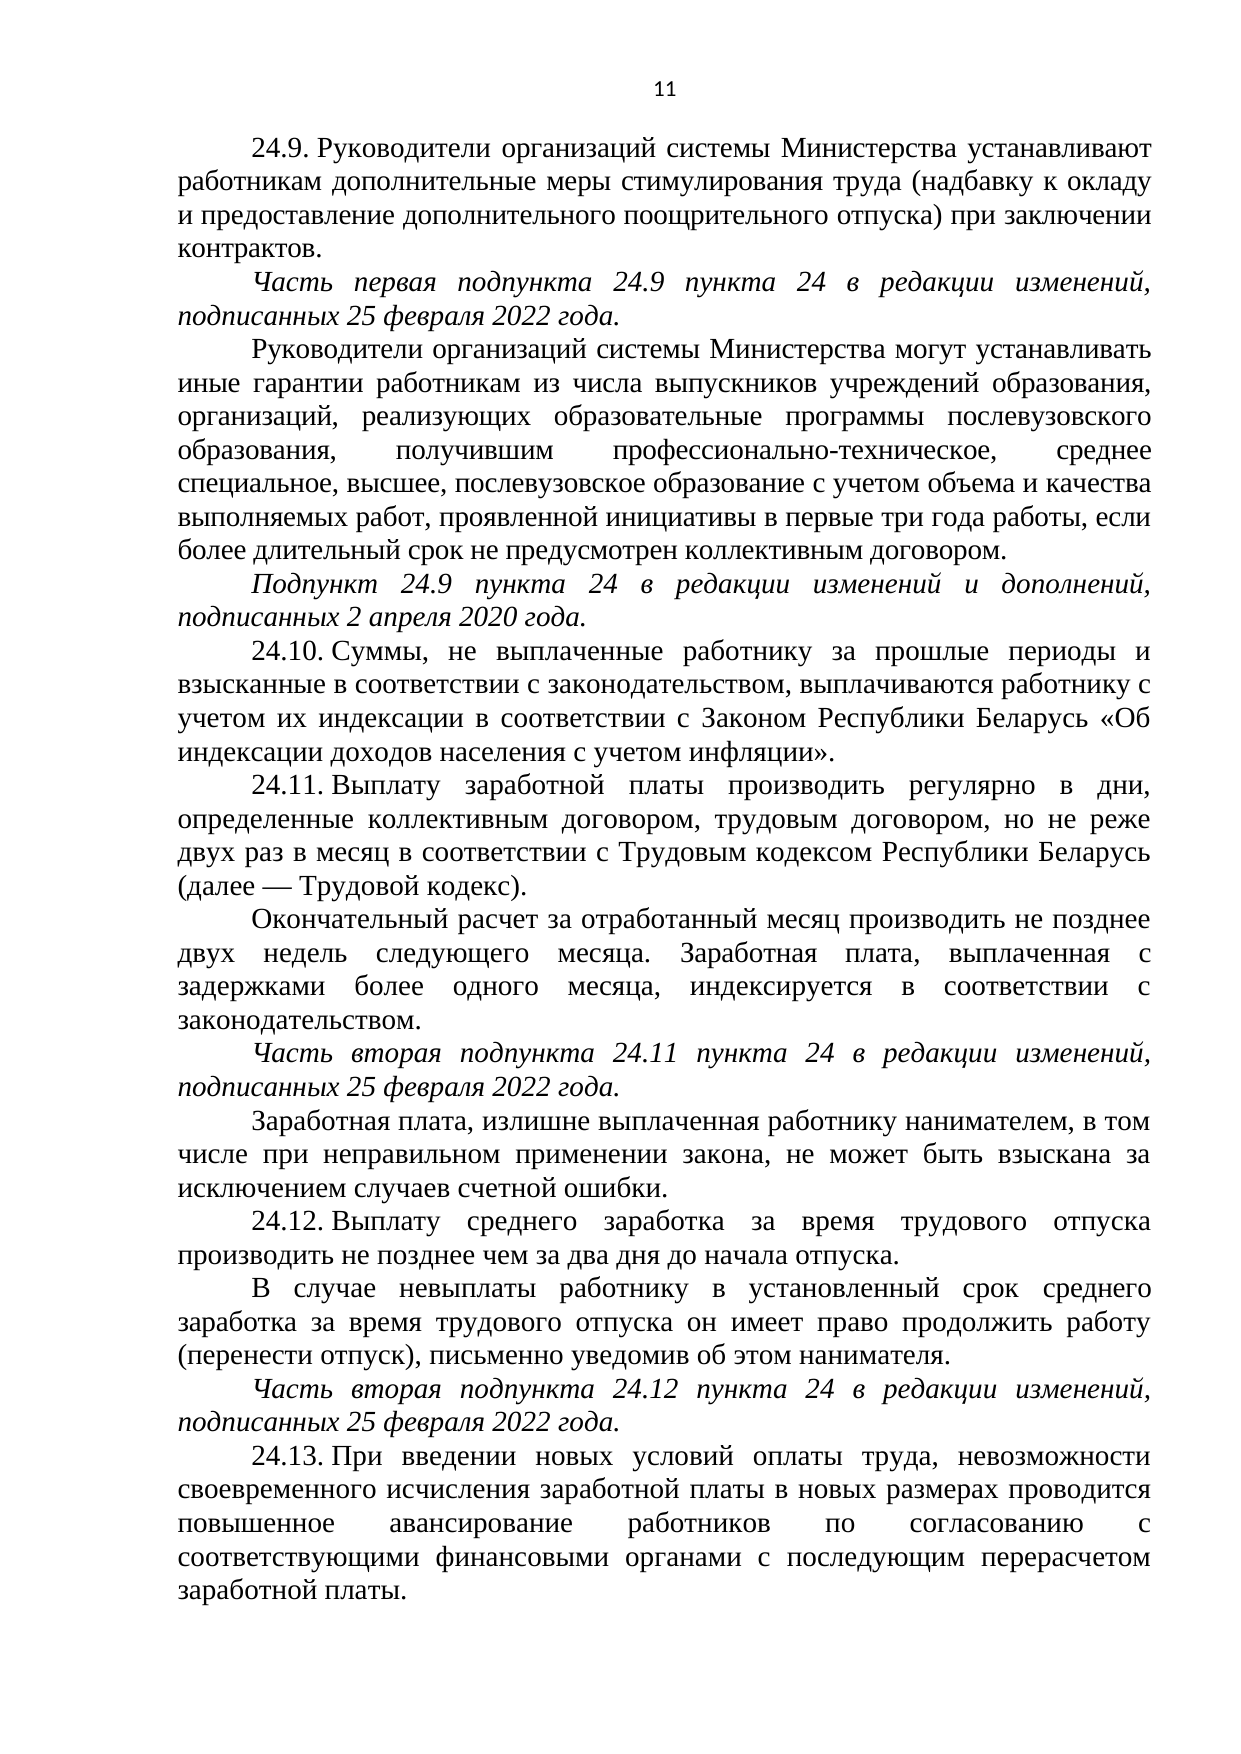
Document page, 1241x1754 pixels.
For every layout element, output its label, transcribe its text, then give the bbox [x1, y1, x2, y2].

text В случае невыплаты работнику в установленный срок среднего заработка за время трудового отпуска он имеет право продолжить работу (перенести отпуск), письменно уведомив об этом нанимателя. [177, 1270, 1152, 1371]
list Часть вторая подпункта 24.11 пункта 24 в редакции изменений, подписанных 25 февраля 2022 года. [177, 1036, 1152, 1103]
text 24.11. Выплату заработной платы производить регулярно в дни, определенные коллективным договором, трудовым договором, но не реже двух раз в месяц в соответствии с Трудовым кодексом Республики Беларусь (далее — Трудовой кодекс). [177, 767, 1152, 901]
text 24.12. Выплату среднего заработка за время трудового отпуска производить не позднее чем за два дня до начала отпуска. [177, 1203, 1152, 1270]
list Подпункт 24.9 пункта 24 в редакции изменений и дополнений, подписанных 2 апреля 2020 года. [177, 566, 1152, 633]
list Часть первая подпункта 24.9 пункта 24 в редакции изменений, подписанных 25 февраля 2022 года. [177, 264, 1152, 331]
text 24.9. Руководители организаций системы Министерства устанавливают работникам дополнительные меры стимулирования труда (надбавку к окладу и предоставление дополнительного поощрительного отпуска) при заключении контрактов. [177, 130, 1152, 264]
text Заработная плата, излишне выплаченная работнику нанимателем, в том числе при неправильном применении закона, не может быть взыскана за исключением случаев счетной ошибки. [177, 1103, 1152, 1203]
text Окончательный расчет за отработанный месяц производить не позднее двух недель следующего месяца. Заработная плата, выплаченная с задержками более одного месяца, индексируется в соответствии с законодательством. [177, 901, 1152, 1036]
text 24.10. Суммы, не выплаченные работнику за прошлые периоды и взысканные в соответствии с законодательством, выплачиваются работнику с учетом их индексации в соответствии с Законом Республики Беларусь «Об индексации доходов населения с учетом инфляции». [177, 633, 1152, 767]
list Часть вторая подпункта 24.12 пункта 24 в редакции изменений, подписанных 25 февраля 2022 года. [177, 1371, 1152, 1438]
text 24.13. При введении новых условий оплаты труда, невозможности своевременного исчисления заработной платы в новых размерах проводится повышенное авансирование работников по согласованию с соответствующими финансовыми органами с последующим перерасчетом заработной платы. [177, 1438, 1152, 1606]
text Руководители организаций системы Министерства могут устанавливать иные гарантии работникам из числа выпускников учреждений образования, организаций, реализующих образовательные программы послевузовского образования, получившим профессионально-техническое, среднее специальное, высшее, послевузовское образование с учетом объема и качества выполняемых работ, проявленной инициативы в первые три года работы, если более длительный срок не предусмотрен коллективным договором. [177, 331, 1152, 566]
